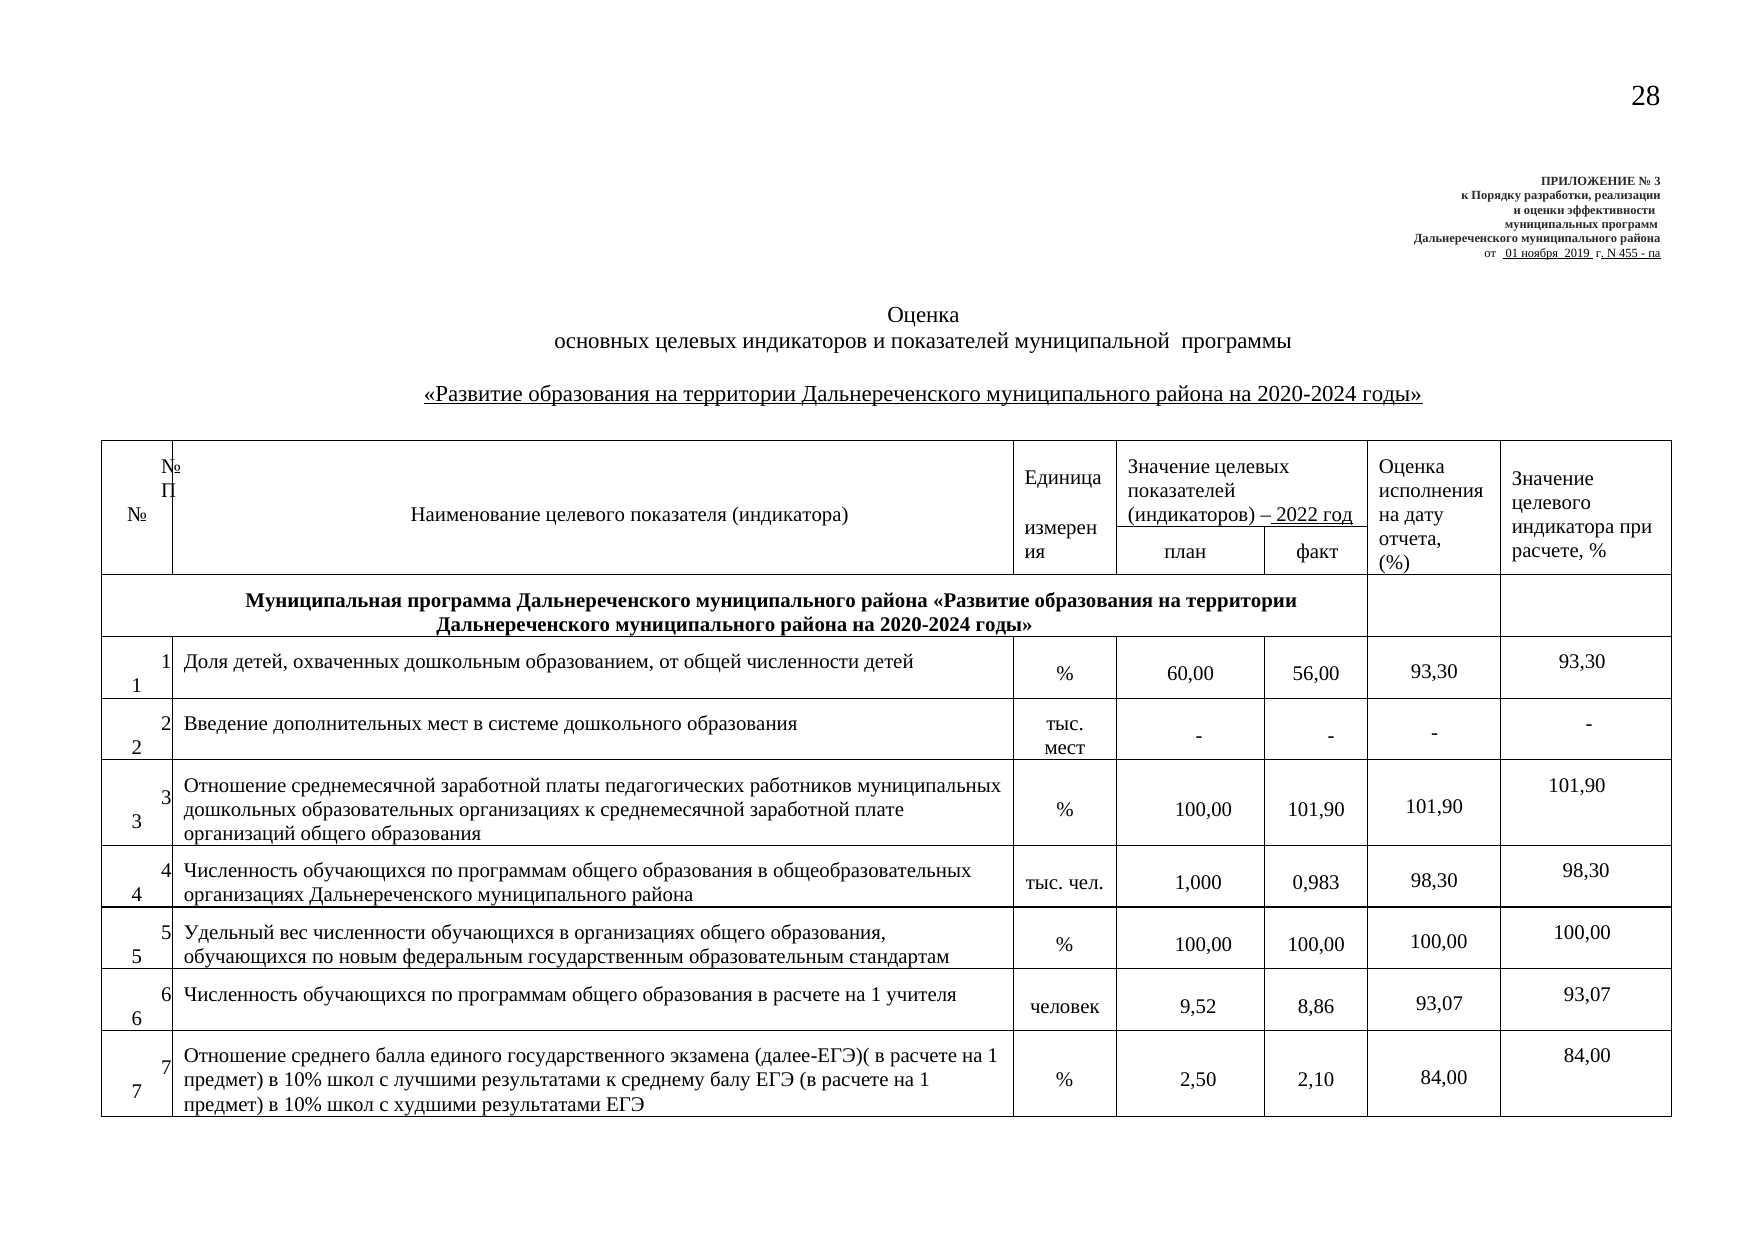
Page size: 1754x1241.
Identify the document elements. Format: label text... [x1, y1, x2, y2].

table_cell план [1117, 527, 1264, 574]
table_cell 0,983 [1265, 846, 1367, 906]
table_cell 9,52 [1117, 969, 1264, 1030]
text муниципальных программ [112, 217, 1660, 231]
table_cell 1,000 [1117, 846, 1264, 906]
text Дальнереченского муниципального района [112, 231, 1660, 246]
text от 01 ноября 2019 г. N 455 - па [112, 246, 1660, 260]
table_cell 84,00 [1501, 1031, 1671, 1116]
table_cell 100,00 [1265, 908, 1367, 968]
text и оценки эффективности [112, 202, 1660, 217]
text ПРИЛОЖЕНИЕ № 3 [112, 174, 1660, 188]
table_cell 101,90 [1501, 760, 1671, 845]
table_cell тыс. чел. [1014, 846, 1116, 906]
table_cell % [1014, 908, 1116, 968]
table_cell 11 [102, 637, 172, 697]
table_header № П№ [102, 441, 172, 574]
table_cell 98,30 [1501, 846, 1671, 906]
table_cell 93,30 [1501, 637, 1671, 697]
text Оценка [112, 301, 1660, 328]
table_cell 33 [102, 760, 172, 845]
table_cell 100,00 [1368, 908, 1500, 968]
table_cell 55 [102, 908, 172, 968]
table_header Оценка исполнения на дату отчета, (%) [1368, 441, 1500, 574]
table_cell Доля детей, охваченных дошкольным образованием, от общей численности детей [173, 637, 1013, 697]
table_cell 98,30 [1368, 846, 1500, 906]
table_cell Отношение среднего балла единого государственного экзамена (далее-ЕГЭ)( в расчете на 1 предмет) в 10% школ с лучшими результатами к среднему балу ЕГЭ (в расчете на 1 предмет) в 10% школ с худшими результатами ЕГЭ [173, 1031, 1013, 1116]
table_cell 100,00 [1117, 908, 1264, 968]
table_cell 66 [102, 969, 172, 1030]
table_cell 100,00 [1501, 908, 1671, 968]
table_cell Введение дополнительных мест в системе дошкольного образования [173, 699, 1013, 759]
table_cell 93,30 [1368, 637, 1500, 697]
table_cell 60,00 [1117, 637, 1264, 697]
table_header Единица измерения [1014, 441, 1116, 574]
table_cell Отношение среднемесячной заработной платы педагогических работников муниципальных дошкольных образовательных организациях к среднемесячной заработной плате организаций общего образования [173, 760, 1013, 845]
table_cell 56,00 [1265, 637, 1367, 697]
table_cell 101,90 [1265, 760, 1367, 845]
table_cell 8,86 [1265, 969, 1367, 1030]
table_cell % [1014, 1031, 1116, 1116]
table_cell [1368, 575, 1500, 636]
text «Развитие образования на территории Дальнереченского муниципального района на 2020-2024 годы» [112, 380, 1660, 407]
table_cell - [1117, 699, 1264, 759]
text основных целевых индикаторов и показателей муниципальной программы [112, 328, 1660, 354]
table_cell - [1501, 699, 1671, 759]
table_cell Удельный вес численности обучающихся в организациях общего образования, обучающихся по новым федеральным государственным образовательным стандартам [173, 908, 1013, 968]
table_cell - [1368, 699, 1500, 759]
table_cell % [1014, 637, 1116, 697]
table_cell человек [1014, 969, 1116, 1030]
table_cell 2,10 [1265, 1031, 1367, 1116]
table_cell 77 [102, 1031, 172, 1116]
table_cell [1501, 575, 1671, 636]
table_cell Муниципальная программа Дальнереченского муниципального района «Развитие образования на территории Дальнереченского муниципального района на 2020-2024 годы» [102, 575, 1367, 636]
table_cell 101,90 [1368, 760, 1500, 845]
table_cell тыс. мест [1014, 699, 1116, 759]
table_cell - [1265, 699, 1367, 759]
table_header Значение целевых показателей (индикаторов) – 2022 год [1117, 441, 1367, 526]
table_cell Численность обучающихся по программам общего образования в расчете на 1 учителя [173, 969, 1013, 1030]
table_cell 100,00 [1117, 760, 1264, 845]
table_cell Численность обучающихся по программам общего образования в общеобразовательных организациях Дальнереченского муниципального района [173, 846, 1013, 906]
table_cell 44 [102, 846, 172, 906]
table_cell 22 [102, 699, 172, 759]
text к Порядку разработки, реализации [112, 188, 1660, 202]
table_cell 2,50 [1117, 1031, 1264, 1116]
table_cell 93,07 [1501, 969, 1671, 1030]
table_cell % [1014, 760, 1116, 845]
table_cell 84,00 [1368, 1031, 1500, 1116]
table_header Наименование целевого показателя (индикатора) [173, 441, 1013, 574]
table_header Значение целевого индикатора при расчете, % [1501, 441, 1671, 574]
table_cell факт [1265, 527, 1367, 574]
table_cell 93,07 [1368, 969, 1500, 1030]
